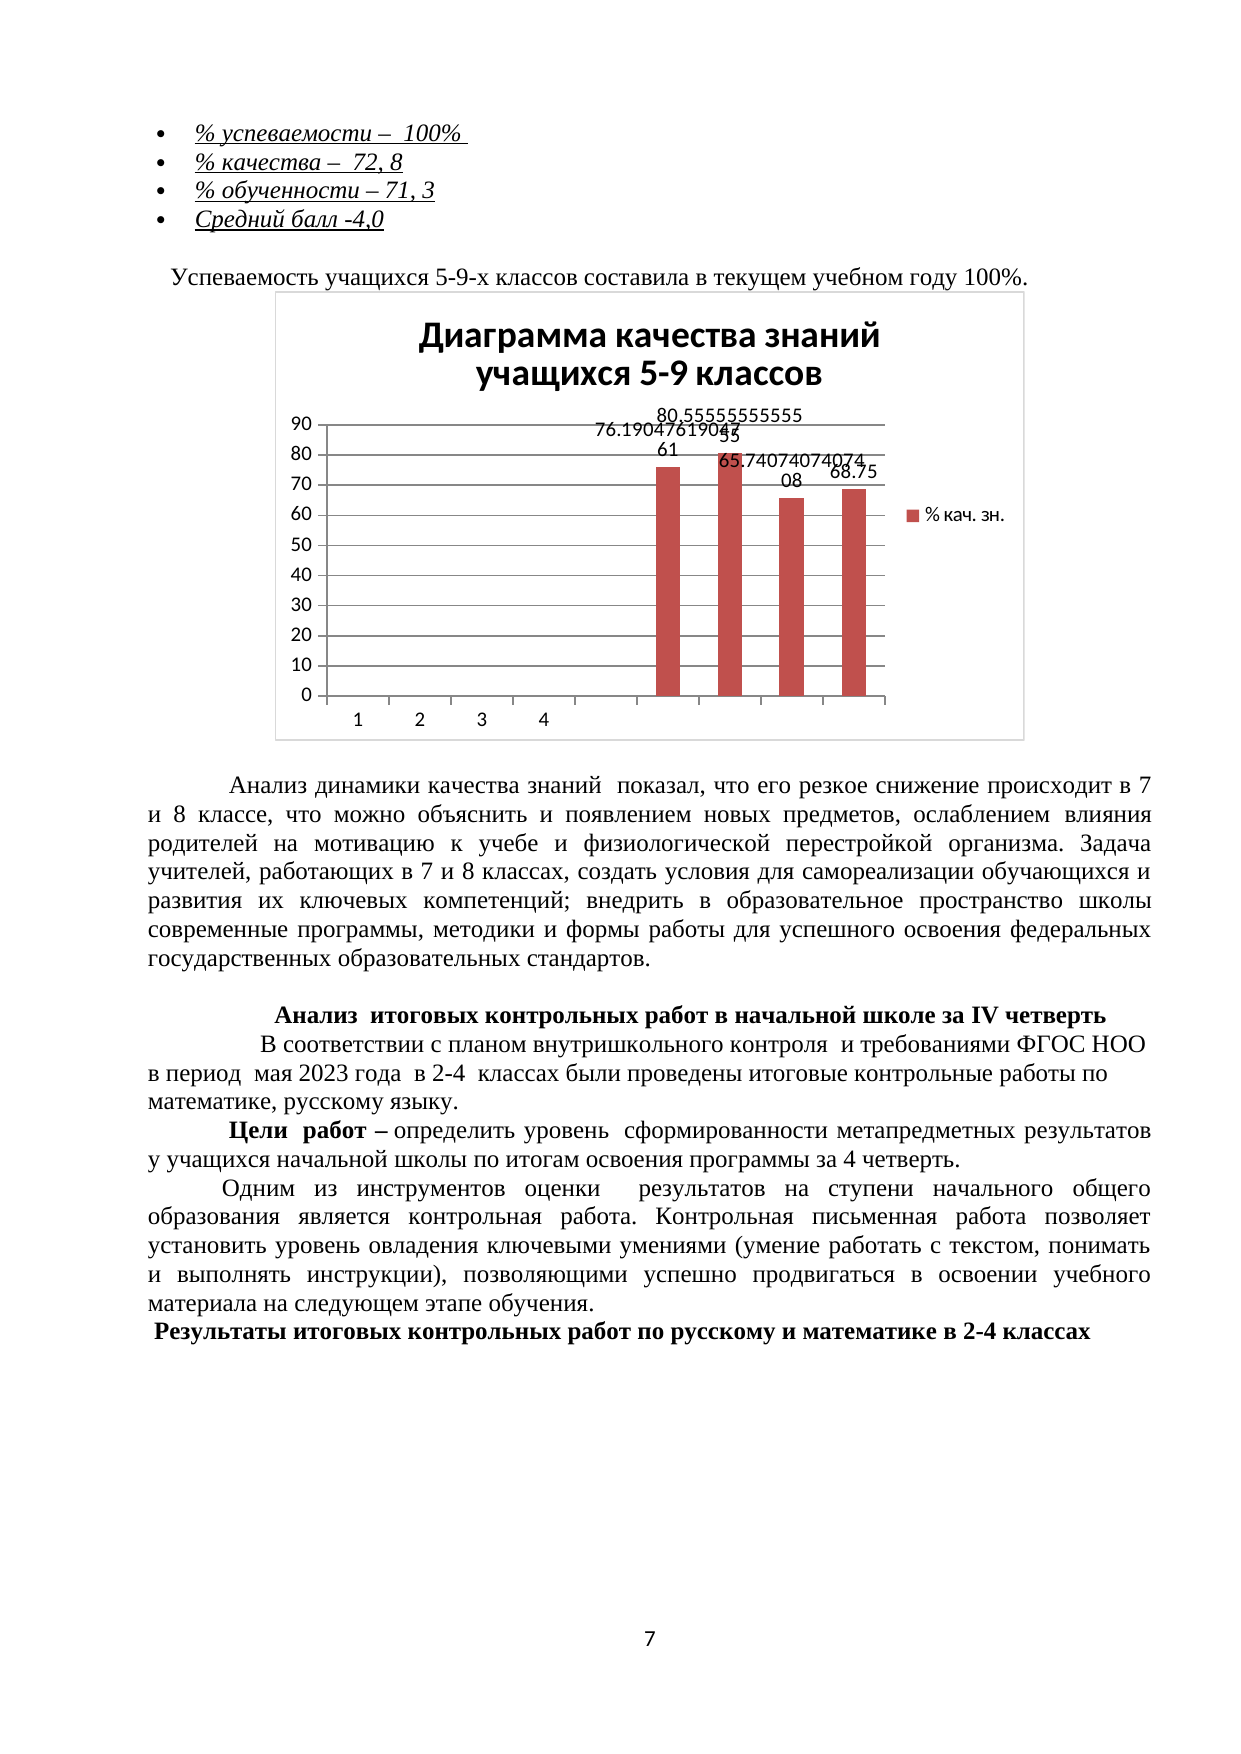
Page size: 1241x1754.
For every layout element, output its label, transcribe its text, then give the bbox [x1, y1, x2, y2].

text В соответствии с планом внутришкольного контроля и требованиями ФГОС НОО в период мая 2023 года в 2-4 классах были проведены итоговые контрольные работы по математике, русскому языку. [148, 1029, 1152, 1115]
text Анализ динамики качества знаний показал, что его резкое снижение происходит в 7 и 8 классе, что можно объяснить и появлением новых предметов, ослаблением влияния родителей на мотивацию к учебе и физиологической перестройкой организма. Задача учителей, работающих в 7 и 8 классах, создать условия для самореализации обучающихся и развития их ключевых компетенций; внедрить в образовательное пространство школы современные программы, методики и формы работы для успешного освоения федеральных государственных образовательных стандартов. [148, 770, 1152, 971]
list % успеваемости – 100% [157, 118, 1152, 147]
list Средний балл -4,0 [157, 204, 1152, 233]
text Анализ итоговых контрольных работ в начальной школе за IV четверть [148, 1000, 1152, 1029]
text Результаты итоговых контрольных работ по русскому и математике в 2-4 классах [148, 1316, 1152, 1345]
list % качества – 72, 8 [157, 147, 1152, 176]
list % обученности – 71, 3 [157, 176, 1152, 204]
text Одним из инструментов оценки результатов на ступени начального общего образования является контрольная работа. Контрольная письменная работа позволяет установить уровень овладения ключевыми умениями (умение работать с текстом, понимать и выполнять инструкции), позволяющими успешно продвигаться в освоении учебного материала на следующем этапе обучения. [148, 1173, 1152, 1316]
text Успеваемость учащихся 5-9-х классов составила в текущем учебном году 100%. [170, 262, 1108, 291]
text Цели работ – определить уровень сформированности метапредметных результатов у учащихся начальной школы по итогам освоения программы за 4 четверть. [148, 1115, 1152, 1173]
